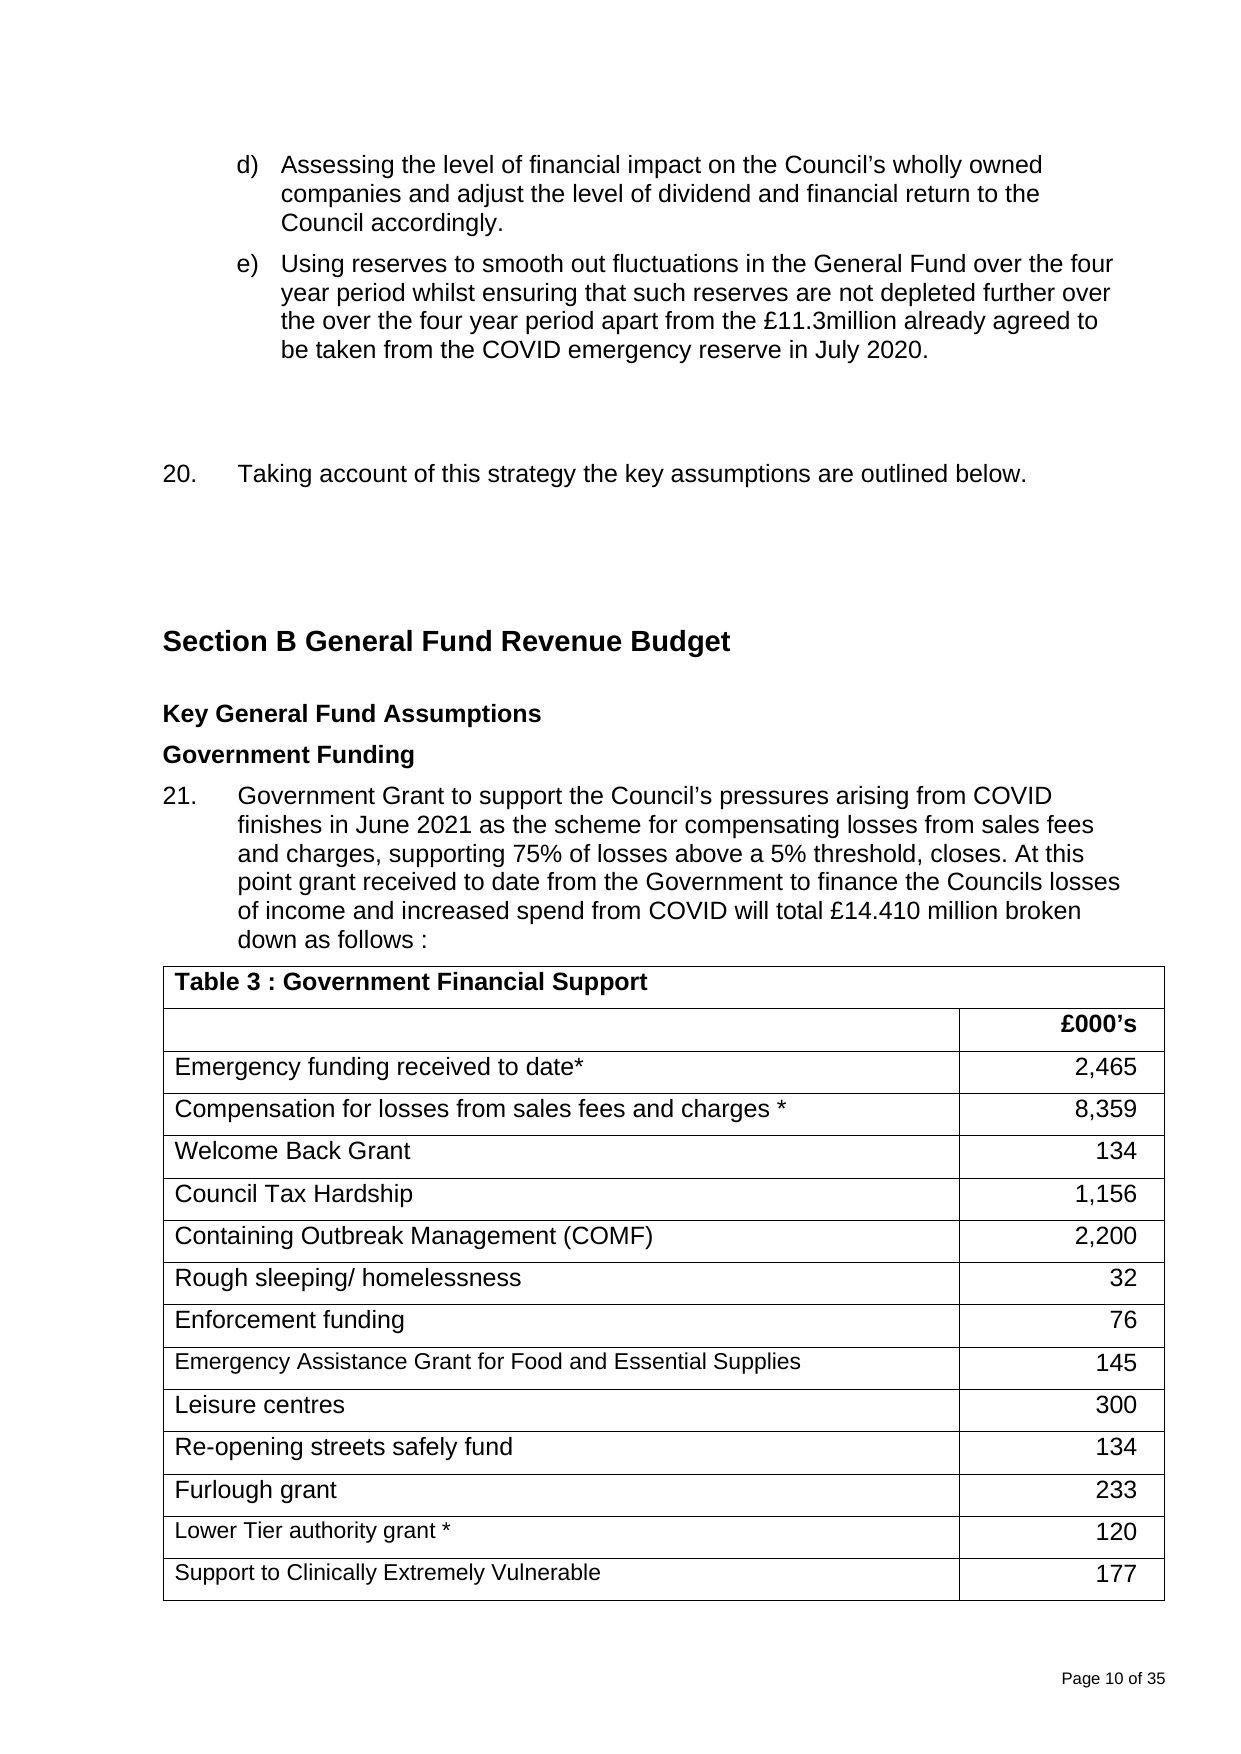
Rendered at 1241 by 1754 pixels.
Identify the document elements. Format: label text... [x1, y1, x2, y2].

table_cell Containing Outbreak Management (COMF) [164, 1221, 959, 1262]
table_cell Lower Tier authority grant * [164, 1517, 959, 1558]
table_cell 177 [960, 1559, 1164, 1600]
list Taking account of this strategy the key assumptions are outlined below. [162, 459, 1125, 487]
table_cell Compensation for losses from sales fees and charges * [164, 1094, 959, 1135]
table_cell Welcome Back Grant [164, 1136, 959, 1177]
table_cell £000’s [960, 1009, 1164, 1051]
table_cell Re-opening streets safely fund [164, 1432, 959, 1473]
table_cell 233 [960, 1475, 1164, 1516]
table_cell 32 [960, 1263, 1164, 1304]
table_cell Enforcement funding [164, 1305, 959, 1347]
table_cell 2,465 [960, 1052, 1164, 1093]
table_cell Emergency funding received to date* [164, 1052, 959, 1093]
table_cell 2,200 [960, 1221, 1164, 1262]
table_cell Support to Clinically Extremely Vulnerable [164, 1559, 959, 1600]
table_cell Furlough grant [164, 1475, 959, 1516]
table_cell 8,359 [960, 1094, 1164, 1135]
table_cell 134 [960, 1432, 1164, 1473]
table_cell 300 [960, 1390, 1164, 1431]
table_cell 145 [960, 1348, 1164, 1389]
text Section B General Fund Revenue Budget [162, 624, 1165, 657]
text Government Funding [162, 740, 1125, 768]
table_cell 1,156 [960, 1179, 1164, 1220]
table_cell Leisure centres [164, 1390, 959, 1431]
table_cell Rough sleeping/ homelessness [164, 1263, 959, 1304]
table_header Table 3 : Government Financial Support [164, 967, 1164, 1008]
list Assessing the level of financial impact on the Council’s wholly owned companies and adjust the level of dividend and financial return to the Council accordingly. [236, 150, 1125, 236]
list Government Grant to support the Council’s pressures arising from COVID finishes in June 2021 as the scheme for compensating losses from sales fees and charges, supporting 75% of losses above a 5% threshold, closes. At this point grant received to date from the Government to finance the Councils losses of income and increased spend from COVID will total £14.410 million broken down as follows : [162, 781, 1125, 953]
table_cell 134 [960, 1136, 1164, 1177]
list Using reserves to smooth out fluctuations in the General Fund over the four year period whilst ensuring that such reserves are not depleted further over the over the four year period apart from the £11.3million already agreed to be taken from the COVID emergency reserve in July 2020. [236, 249, 1125, 364]
text Key General Fund Assumptions [162, 698, 1125, 727]
table_cell Emergency Assistance Grant for Food and Essential Supplies [164, 1348, 959, 1389]
table_cell Council Tax Hardship [164, 1179, 959, 1220]
table_cell [164, 1009, 959, 1051]
table_cell 76 [960, 1305, 1164, 1347]
table_cell 120 [960, 1517, 1164, 1558]
